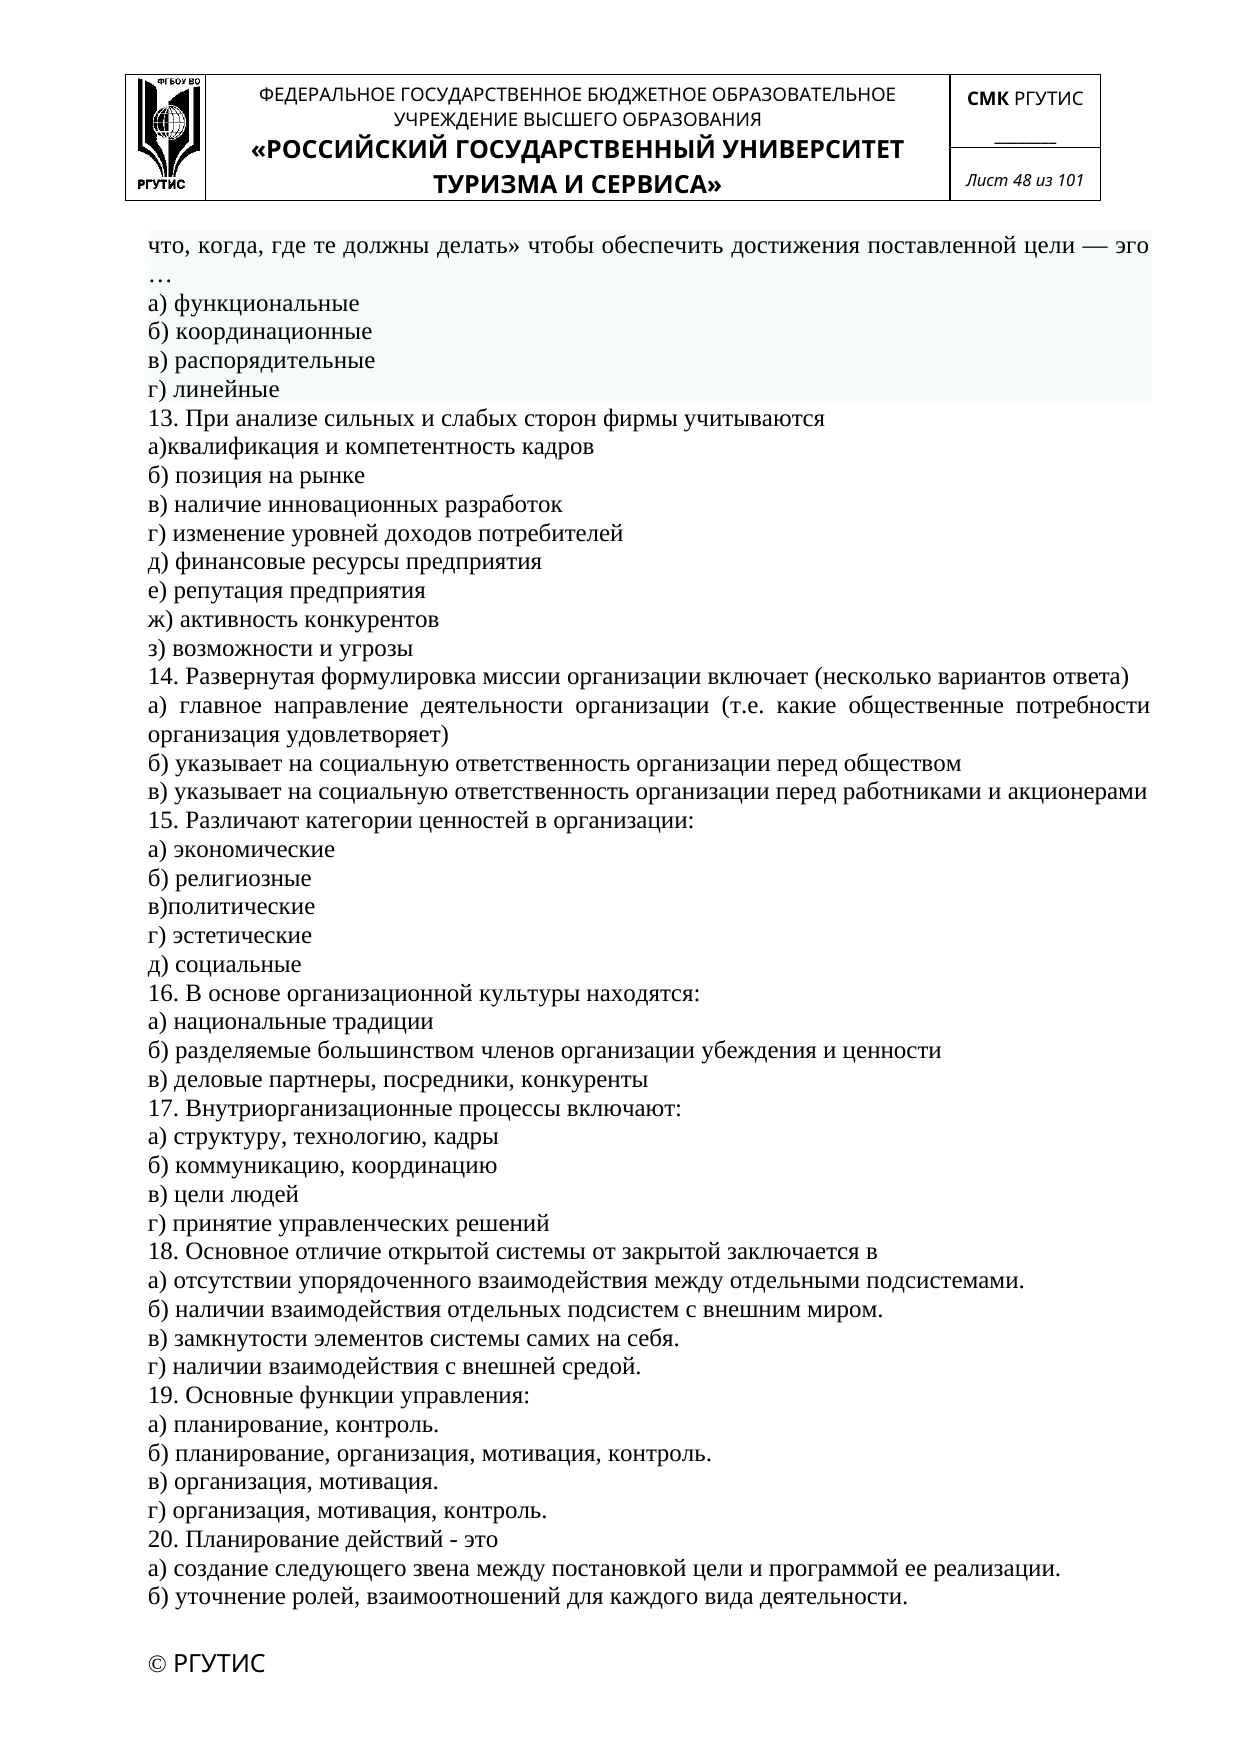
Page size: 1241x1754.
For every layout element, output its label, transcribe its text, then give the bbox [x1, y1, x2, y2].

text г) организация, мотивация, контроль. [148, 1495, 1152, 1524]
text 16. В основе организационной культуры находятся: [148, 978, 1152, 1006]
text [148, 230, 1152, 288]
text г) эстетические [148, 920, 1152, 949]
text в) наличие инновационных разработок [148, 489, 1152, 518]
text а) национальные традиции [148, 1006, 1152, 1035]
text а) структуру, технологию, кадры [148, 1121, 1152, 1150]
text е) репутация предприятия [148, 575, 1152, 604]
text в) распорядительные [148, 345, 1152, 374]
text 18. Основное отличие открытой системы от закрытой заключается в [148, 1236, 1152, 1265]
text б) уточнение ролей, взаимоотношений для каждого вида деятельности. [148, 1581, 1152, 1610]
text г) принятие управленческих решений [148, 1208, 1152, 1236]
text а) планирование, контроль. [148, 1409, 1152, 1438]
text 15. Различают категории ценностей в организации: [148, 805, 1152, 834]
text 19. Основные функции управления: [148, 1380, 1152, 1409]
text в) указывает на социальную ответственность организации перед работниками и акционерами [148, 776, 1152, 805]
text 14. Развернутая формулировка миссии организации включает (несколько вариантов ответа) [148, 661, 1152, 690]
text в)политические [148, 891, 1152, 920]
text а) создание следующего звена между постановкой цели и программой ее реализации. [148, 1553, 1152, 1581]
text в) деловые партнеры, посредники, конкуренты [148, 1064, 1152, 1093]
text б) наличии взаимодействия отдельных подсистем с внешним миром. [148, 1294, 1152, 1323]
text д) финансовые ресурсы предприятия [148, 546, 1152, 575]
text б) разделяемые большинством членов организации убеждения и ценности [148, 1035, 1152, 1064]
text г) наличии взаимодействия с внешней средой. [148, 1351, 1152, 1380]
text а) отсутствии упорядоченного взаимодействия между отдельными подсистемами. [148, 1265, 1152, 1294]
text 17. Внутриорганизационные процессы включают: [148, 1093, 1152, 1121]
text ж) активность конкурентов [148, 604, 1152, 633]
text г) изменение уровней доходов потребителей [148, 518, 1152, 546]
text з) возможности и угрозы [148, 633, 1152, 661]
text а) главное направление деятельности организации (т.е. какие общественные потребности организация удовлетворяет) [148, 690, 1152, 748]
text 20. Планирование действий - это [148, 1524, 1152, 1553]
text a) функциональные [148, 288, 1152, 316]
text б) религиозные [148, 863, 1152, 891]
text 13. При анализе сильных и слабых сторон фирмы учитываются [148, 403, 1152, 431]
text д) социальные [148, 949, 1152, 978]
text б) указывает на социальную ответственность организации перед обществом [148, 748, 1152, 776]
text б) коммуникацию, координацию [148, 1150, 1152, 1179]
text а)квалификация и компетентность кадров [148, 431, 1152, 460]
text в) замкнутости элементов системы самих на себя. [148, 1323, 1152, 1351]
text б) планирование, организация, мотивация, контроль. [148, 1438, 1152, 1466]
text б) координационные [148, 316, 1152, 345]
text г) линейные [148, 374, 1152, 403]
text в) цели людей [148, 1179, 1152, 1208]
text а) экономические [148, 834, 1152, 863]
text в) организация, мотивация. [148, 1466, 1152, 1495]
text б) позиция на рынке [148, 460, 1152, 489]
